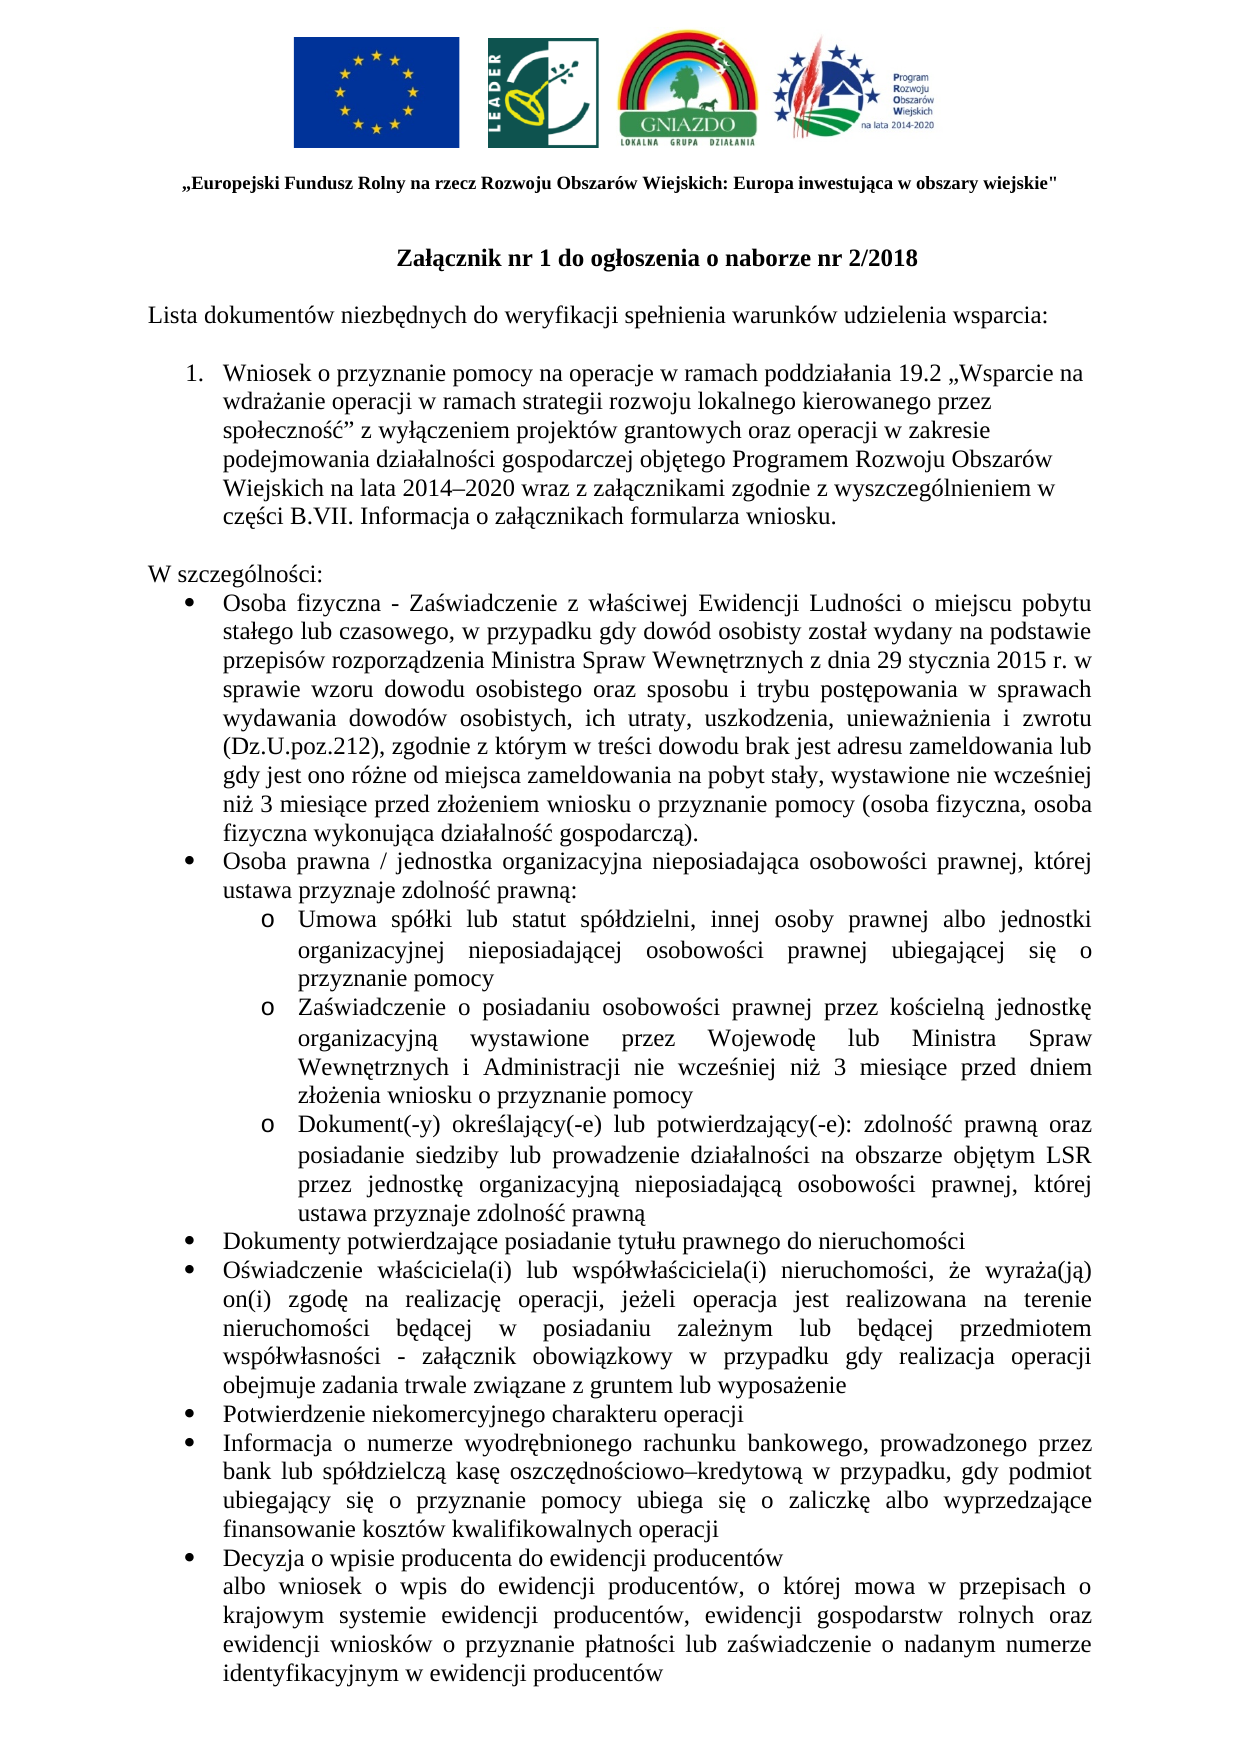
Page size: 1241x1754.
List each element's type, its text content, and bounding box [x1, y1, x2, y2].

picture [615, 27, 760, 148]
text albo wniosek o wpis do ewidencji producentów, o której mowa w przepisach o krajowym systemie ewidencji producentów, ewidencji gospodarstw rolnych oraz ewidencji wniosków o przyznanie płatności lub zaświadczenie o nadanym numerze identyfikacyjnym w ewidencji producentów [223, 1571, 1093, 1686]
text Załącznik nr 1 do ogłoszenia o naborze nr 2/2018 [148, 243, 1093, 271]
list Zaświadczenie o posiadaniu osobowości prawnej przez kościelną jednostkę organizacyjną wystawione przez Wojewodę lub Ministra Spraw Wewnętrznych i Administracji nie wcześniej niż 3 miesiące przed dniem złożenia wniosku o przyznanie pomocy [260, 992, 1093, 1109]
list Decyzja o wpisie producenta do ewidencji producentów [185, 1543, 1093, 1571]
list Osoba prawna / jednostka organizacyjna nieposiadająca osobowości prawnej, której ustawa przyznaje zdolność prawną: [185, 846, 1093, 904]
list Dokumenty potwierdzające posiadanie tytułu prawnego do nieruchomości [185, 1226, 1093, 1255]
list Dokument(-y) określający(-e) lub potwierdzający(-e): zdolność prawną oraz posiadanie siedziby lub prowadzenie działalności na obszarze objętym LSR przez jednostkę organizacyjną nieposiadającą osobowości prawnej, której ustawa przyznaje zdolność prawną [260, 1109, 1093, 1226]
text W szczególności: [148, 559, 1093, 588]
list Umowa spółki lub statut spółdzielni, innej osoby prawnej albo jednostki organizacyjnej nieposiadającej osobowości prawnej ubiegającej się o przyznanie pomocy [260, 904, 1093, 992]
list Wniosek o przyznanie pomocy na operacje w ramach poddziałania 19.2 „Wsparcie na wdrażanie operacji w ramach strategii rozwoju lokalnego kierowanego przez społeczność” z wyłączeniem projektów grantowych oraz operacji w zakresie podejmowania działalności gospodarczej objętego Programem Rozwoju Obszarów Wiejskich na lata 2014–2020 wraz z załącznikami zgodnie z wyszczególnieniem w części B.VII. Informacja o załącznikach formularza wniosku. [185, 358, 1093, 530]
picture [765, 29, 947, 148]
picture [293, 37, 460, 148]
list Potwierdzenie niekomercyjnego charakteru operacji [185, 1399, 1093, 1428]
list Oświadczenie właściciela(i) lub współwłaściciela(i) nieruchomości, że wyraża(ją) on(i) zgodę na realizację operacji, jeżeli operacja jest realizowana na terenie nieruchomości będącej w posiadaniu zależnym lub będącej przedmiotem współwłasności - załącznik obowiązkowy w przypadku gdy realizacja operacji obejmuje zadania trwale związane z gruntem lub wyposażenie [185, 1255, 1093, 1399]
text Lista dokumentów niezbędnych do weryfikacji spełnienia warunków udzielenia wsparcia: [148, 300, 1093, 329]
picture [488, 38, 599, 148]
list Osoba fizyczna - Zaświadczenie z właściwej Ewidencji Ludności o miejscu pobytu stałego lub czasowego, w przypadku gdy dowód osobisty został wydany na podstawie przepisów rozporządzenia Ministra Spraw Wewnętrznych z dnia 29 stycznia 2015 r. w sprawie wzoru dowodu osobistego oraz sposobu i trybu postępowania w sprawach wydawania dowodów osobistych, ich utraty, uszkodzenia, unieważnienia i zwrotu (Dz.U.poz.212), zgodnie z którym w treści dowodu brak jest adresu zameldowania lub gdy jest ono różne od miejsca zameldowania na pobyt stały, wystawione nie wcześniej niż 3 miesiące przed złożeniem wniosku o przyznanie pomocy (osoba fizyczna, osoba fizyczna wykonująca działalność gospodarczą). [185, 588, 1093, 846]
list Informacja o numerze wyodrębnionego rachunku bankowego, prowadzonego przez bank lub spółdzielczą kasę oszczędnościowo–kredytową w przypadku, gdy podmiot ubiegający się o przyznanie pomocy ubiega się o zaliczkę albo wyprzedzające finansowanie kosztów kwalifikowalnych operacji [185, 1428, 1093, 1543]
